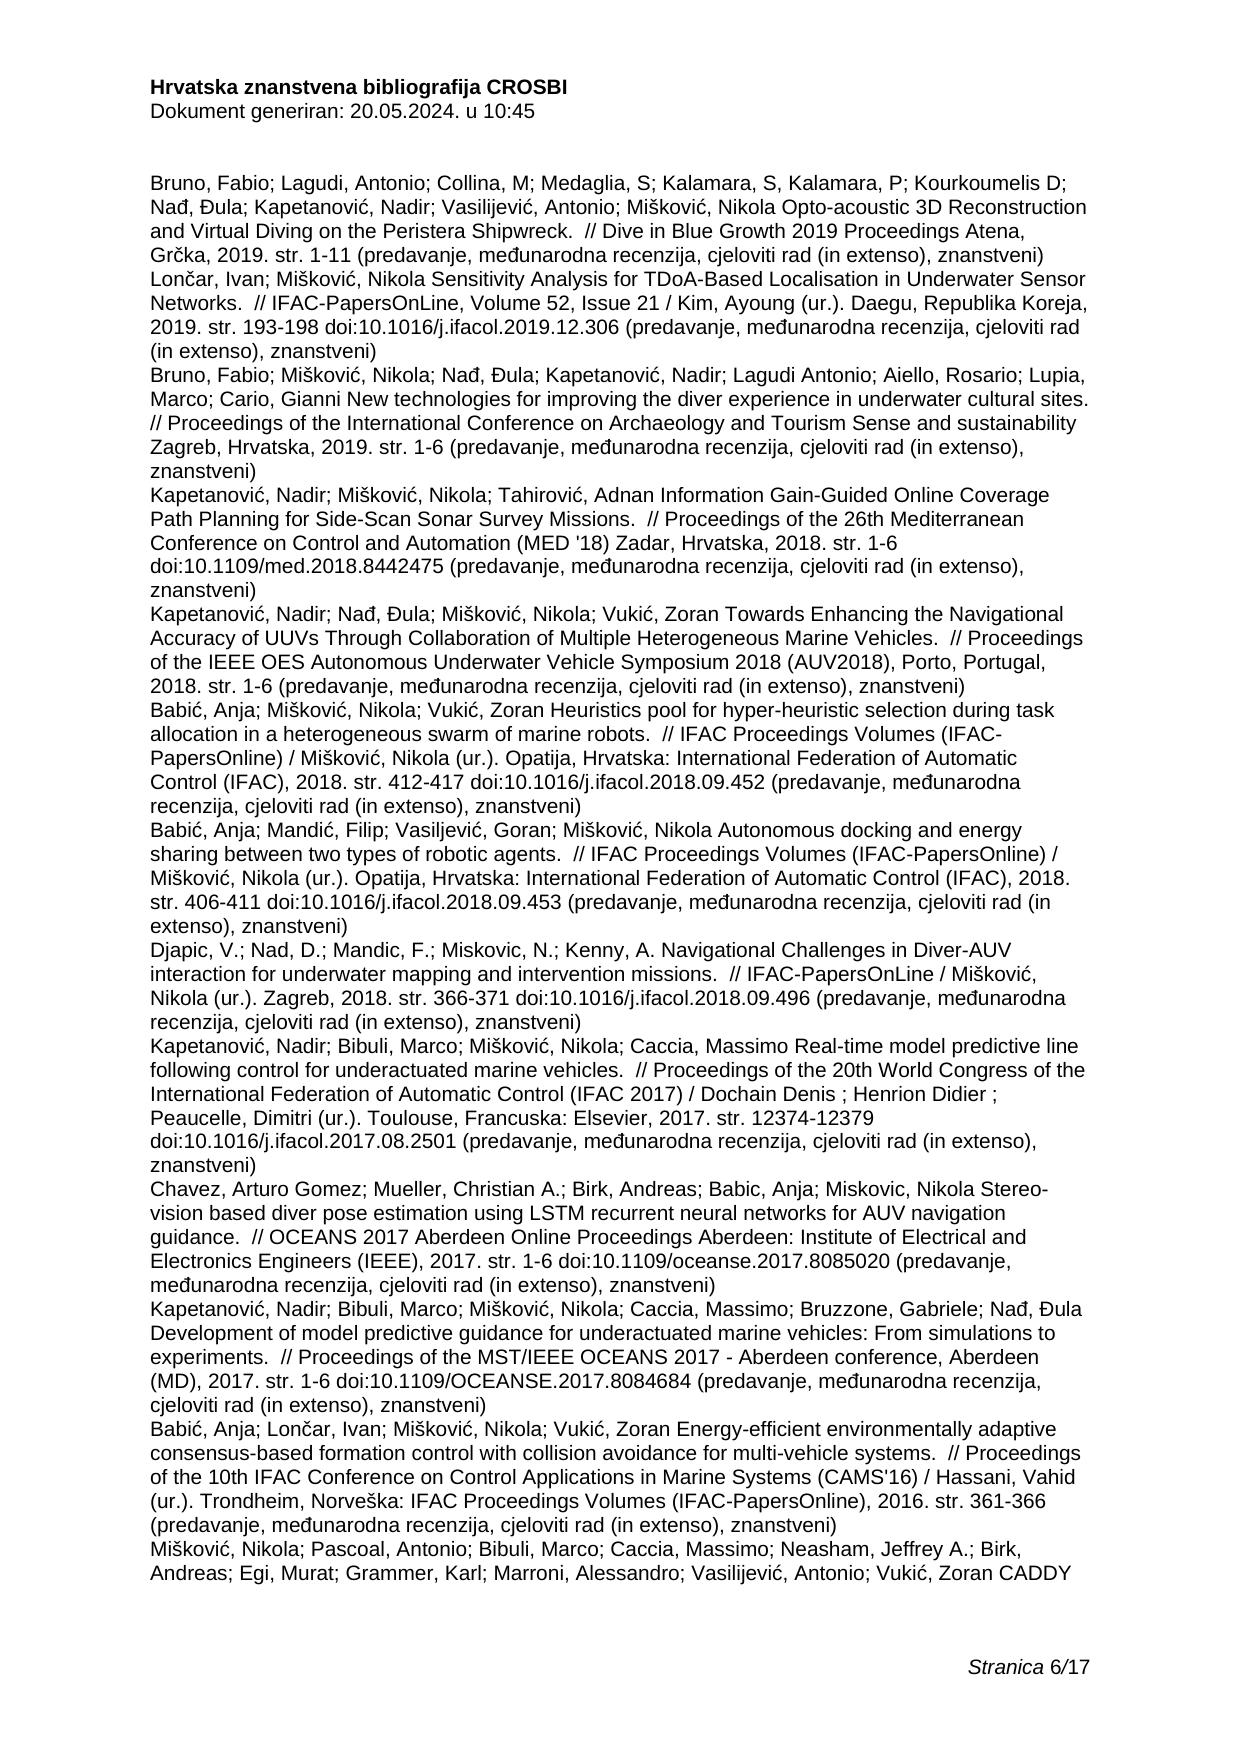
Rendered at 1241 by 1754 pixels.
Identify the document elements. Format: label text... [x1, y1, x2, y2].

text Bruno, Fabio; Mišković, Nikola; Nađ, Đula; Kapetanović, Nadir; Lagudi Antonio; Aiello, Rosario; Lupia, Marco; Cario, Gianni [150, 363, 1090, 482]
text Kapetanović, Nadir; Bibuli, Marco; Mišković, Nikola; Caccia, Massimo [150, 1033, 1090, 1177]
text Djapic, V.; Nad, D.; Mandic, F.; Miskovic, N.; Kenny, A. [150, 938, 1090, 1033]
text Kapetanović, Nadir; Nađ, Đula; Mišković, Nikola; Vukić, Zoran [150, 602, 1090, 698]
text Kapetanović, Nadir; Mišković, Nikola; Tahirović, Adnan [150, 482, 1090, 602]
text Kapetanović, Nadir; Bibuli, Marco; Mišković, Nikola; Caccia, Massimo; Bruzzone, Gabriele; Nađ, Đula [150, 1297, 1090, 1417]
text Lončar, Ivan; Mišković, Nikola [150, 267, 1090, 363]
text Babić, Anja; Lončar, Ivan; Mišković, Nikola; Vukić, Zoran [150, 1417, 1090, 1537]
text Chavez, Arturo Gomez; Mueller, Christian A.; Birk, Andreas; Babic, Anja; Miskovic, Nikola [150, 1177, 1090, 1297]
text Babić, Anja; Mandić, Filip; Vasiljević, Goran; Mišković, Nikola [150, 818, 1090, 938]
text Bruno, Fabio; Lagudi, Antonio; Collina, M; Medaglia, S; Kalamara, S, Kalamara, P; Kourkoumelis D; Nađ, Đula; Kapetanović, Nadir; Vasilijević, Antonio; Mišković, Nikola [150, 171, 1090, 267]
text Babić, Anja; Mišković, Nikola; Vukić, Zoran [150, 698, 1090, 818]
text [150, 1537, 1090, 1584]
